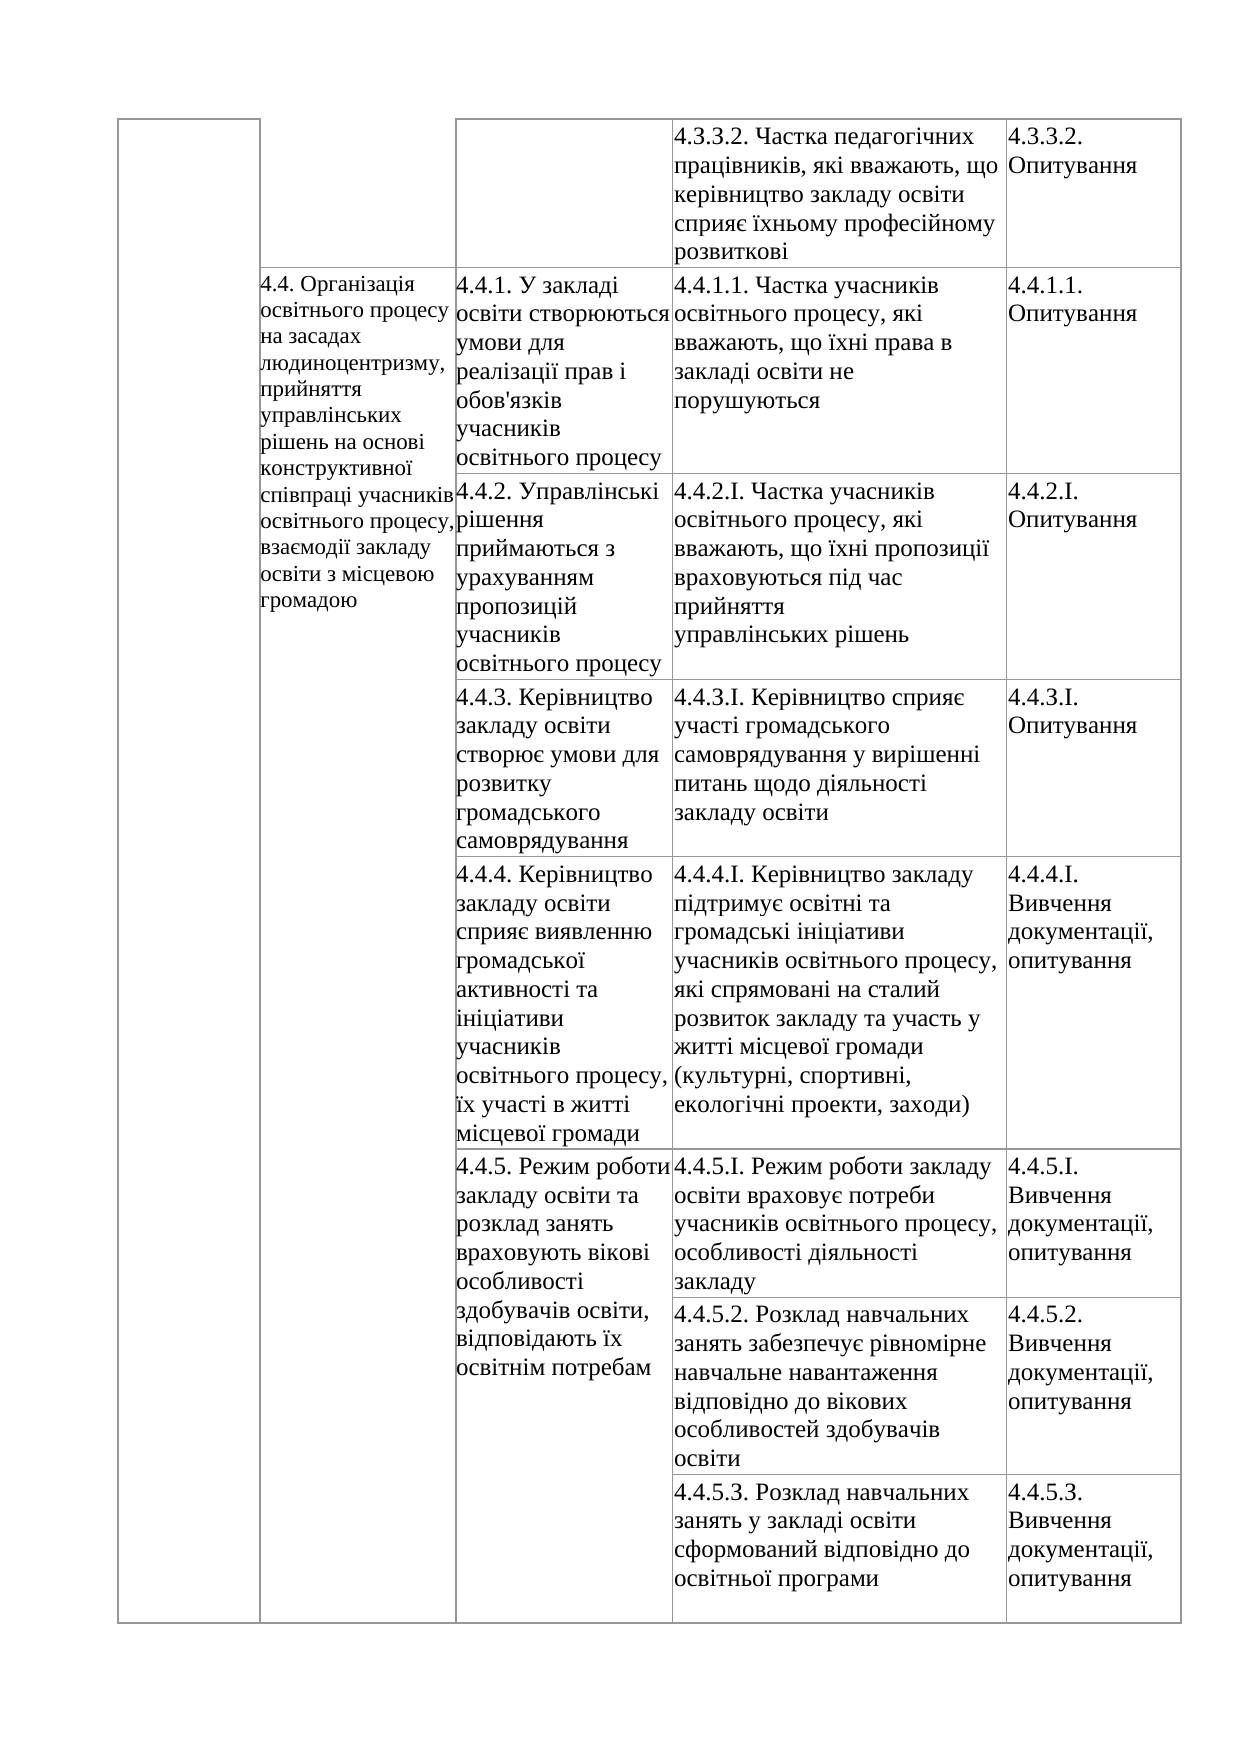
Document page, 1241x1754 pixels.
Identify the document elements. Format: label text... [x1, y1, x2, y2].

table_cell 4.4.1.1. Опитування [1007, 268, 1180, 473]
table_cell 4.4.1. У закладі освіти створюються умови для реалізації прав і обов'язків учасників освітнього процесу [457, 268, 672, 473]
table_cell 4.4.4. Керівництво закладу освіти сприяє виявленню громадської активності та ініціативи учасників освітнього процесу, їх участі в житті місцевої громади [457, 857, 672, 1148]
table_cell 4.4.5.2. Розклад навчальних занять забезпечує рівномірне навчальне навантаження відповідно до вікових особливостей здобувачів освіти [673, 1298, 1006, 1473]
table_cell 4.4. Організація освітнього процесу на засадах людиноцентризму, прийняття управлінських рішень на основі конструктивної співпраці учасників освітнього процесу, взаємодії закладу освіти з місцевою громадою [261, 268, 455, 1622]
table_cell 4.4.5.З. Розклад навчальних занять у закладі освіти сформований відповідно до освітньої програми [673, 1475, 1006, 1622]
table_cell 4.4.З.І. Керівництво сприяє участі громадського самоврядування у вирішенні питань щодо діяльності закладу освіти [673, 680, 1006, 856]
table_cell 4.4.2.І. Опитування [1007, 474, 1180, 678]
table_cell 4.4.5.З. Вивчення документації, опитування [1007, 1475, 1180, 1622]
table_cell 4.4.З.І. Опитування [1007, 680, 1180, 856]
table_cell 4.4.5.І. Вивчення документації, опитування [1007, 1150, 1180, 1296]
table_cell 4.4.1.1. Частка учасників освітнього процесу, які вважають, що їхні права в закладі освіти не порушуються [673, 268, 1006, 473]
table_cell 4.4.2.І. Частка учасників освітнього процесу, які вважають, що їхні пропозиції враховуються під час прийняття управлінських рішень [673, 474, 1006, 678]
table_cell 4.3.3.2. Опитування [1007, 120, 1180, 267]
table_cell 4.4.5.І. Режим роботи закладу освіти враховує потреби учасників освітнього процесу, особливості діяльності закладу [673, 1150, 1006, 1296]
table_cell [457, 120, 672, 267]
table_cell 4.4.5.2. Вивчення документації, опитування [1007, 1298, 1180, 1473]
table_cell 4.4.2. Управлінські рішення приймаються з урахуванням пропозицій учасників освітнього процесу [457, 474, 672, 678]
table_cell 4.4.3. Керівництво закладу освіти створює умови для розвитку громадського самоврядування [457, 680, 672, 856]
table_cell 4.4.4.І. Вивчення документації, опитування [1007, 857, 1180, 1148]
table_cell 4.З.З.2. Частка педагогічних працівників, які вважають, що керівництво закладу освіти сприяє їхньому професійному розвиткові [673, 120, 1006, 267]
table_cell 4.4.4.І. Керівництво закладу підтримує освітні та громадські ініціативи учасників освітнього процесу, які спрямовані на сталий розвиток закладу та участь у житті місцевої громади (культурні, спортивні, екологічні проекти, заходи) [673, 857, 1006, 1148]
table_cell 4.4.5. Режим роботи закладу освіти та розклад занять враховують вікові особливості здобувачів освіти, відповідають їх освітнім потребам [457, 1150, 672, 1622]
